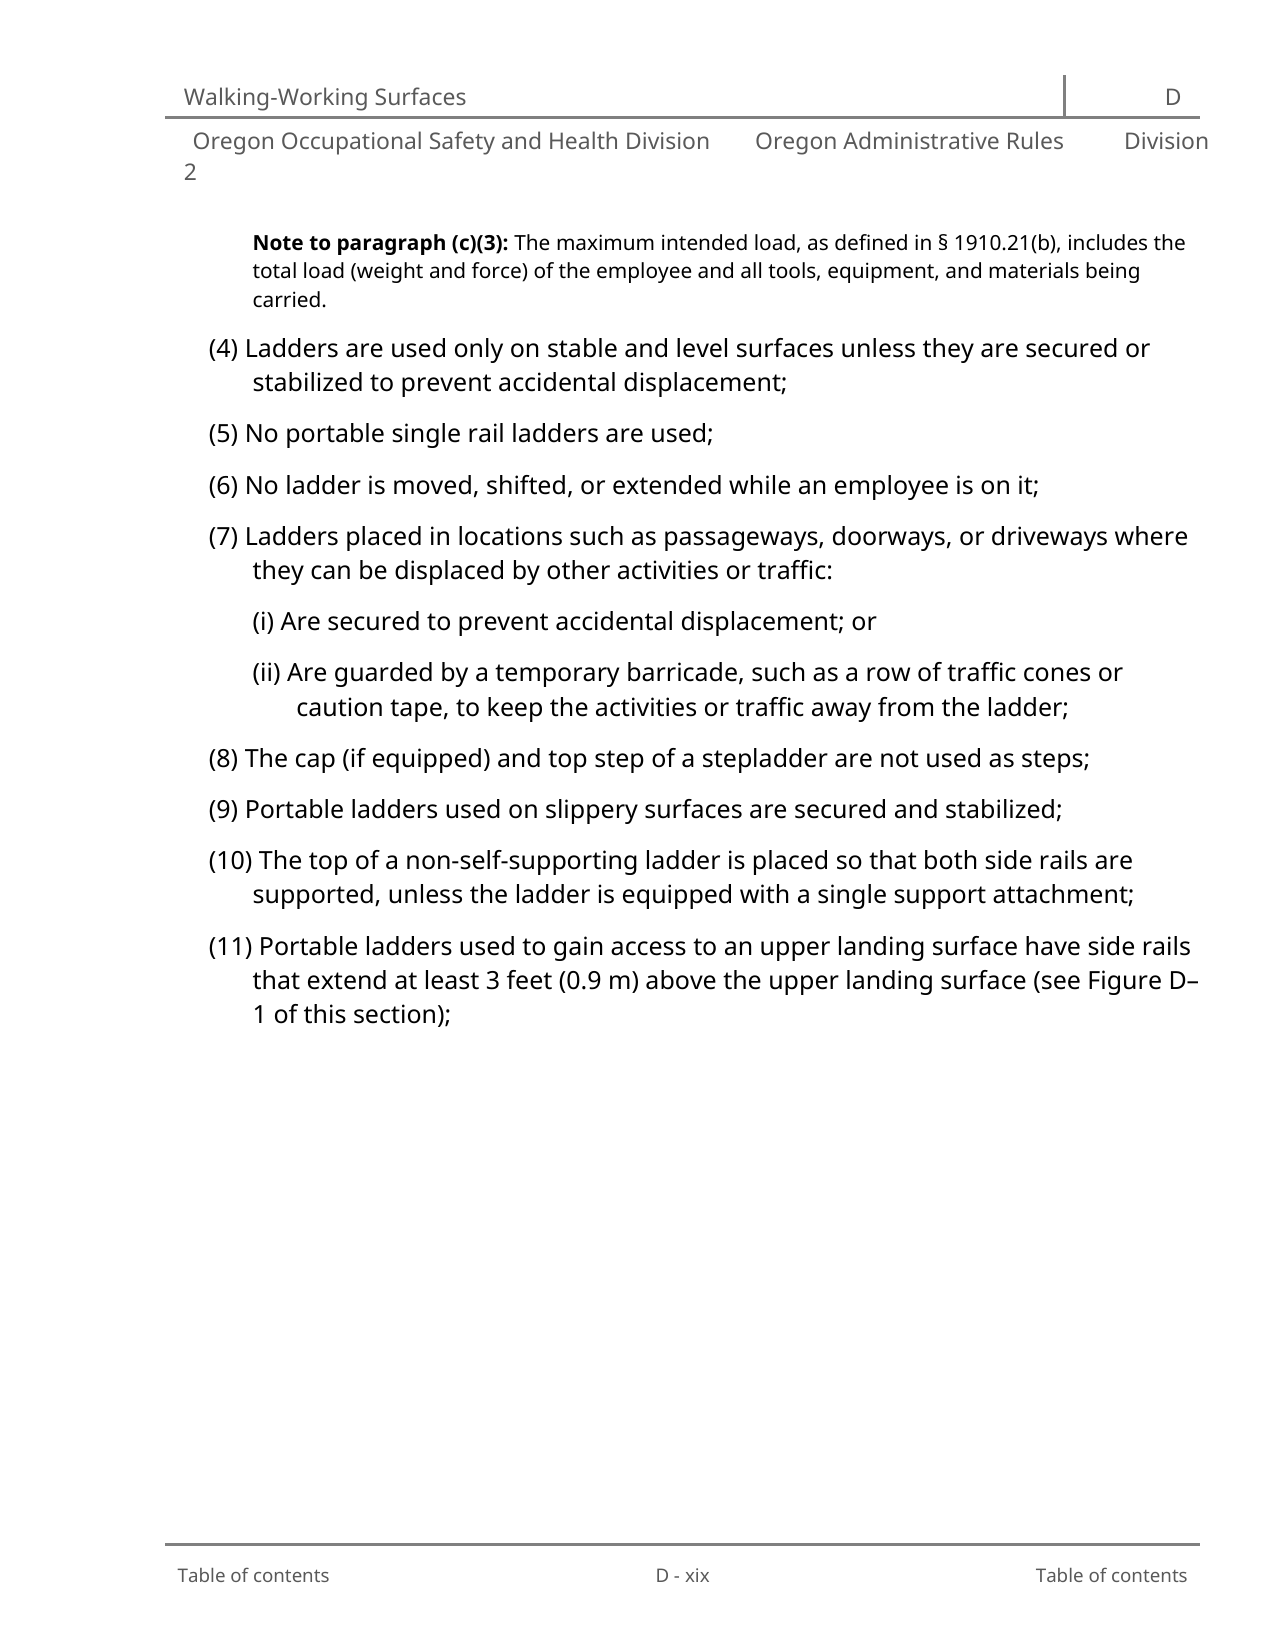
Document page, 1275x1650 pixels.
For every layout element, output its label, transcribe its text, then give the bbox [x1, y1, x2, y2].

list (7) Ladders placed in locations such as passageways, doorways, or driveways where they can be displaced by other activities or traffic: [209, 518, 1200, 587]
list (6) No ladder is moved, shifted, or extended while an employee is on it; [209, 467, 1200, 501]
list (10) The top of a non-self-supporting ladder is placed so that both side rails are supported, unless the ladder is equipped with a single support attachment; [209, 843, 1200, 911]
list (11) Portable ladders used to gain access to an upper landing surface have side rails that extend at least 3 feet (0.9 m) above the upper landing surface (see Figure D–1 of this section); [209, 928, 1200, 1030]
list (5) No portable single rail ladders are used; [209, 416, 1200, 450]
list (ii) Are guarded by a temporary barricade, such as a row of traffic cones or caution tape, to keep the activities or traffic away from the ladder; [252, 655, 1200, 723]
list (8) The cap (if equipped) and top step of a stepladder are not used as steps; [209, 740, 1200, 774]
list Note to paragraph (c)(3): The maximum intended load, as defined in § 1910.21(b), includes the total load (weight and force) of the employee and all tools, equipment, and materials being carried. [209, 225, 1200, 313]
list (9) Portable ladders used on slippery surfaces are secured and stabilized; [209, 792, 1200, 826]
list (4) Ladders are used only on stable and level surfaces unless they are secured or stabilized to prevent accidental displacement; [209, 331, 1200, 399]
list (i) Are secured to prevent accidental displacement; or [252, 604, 1200, 638]
